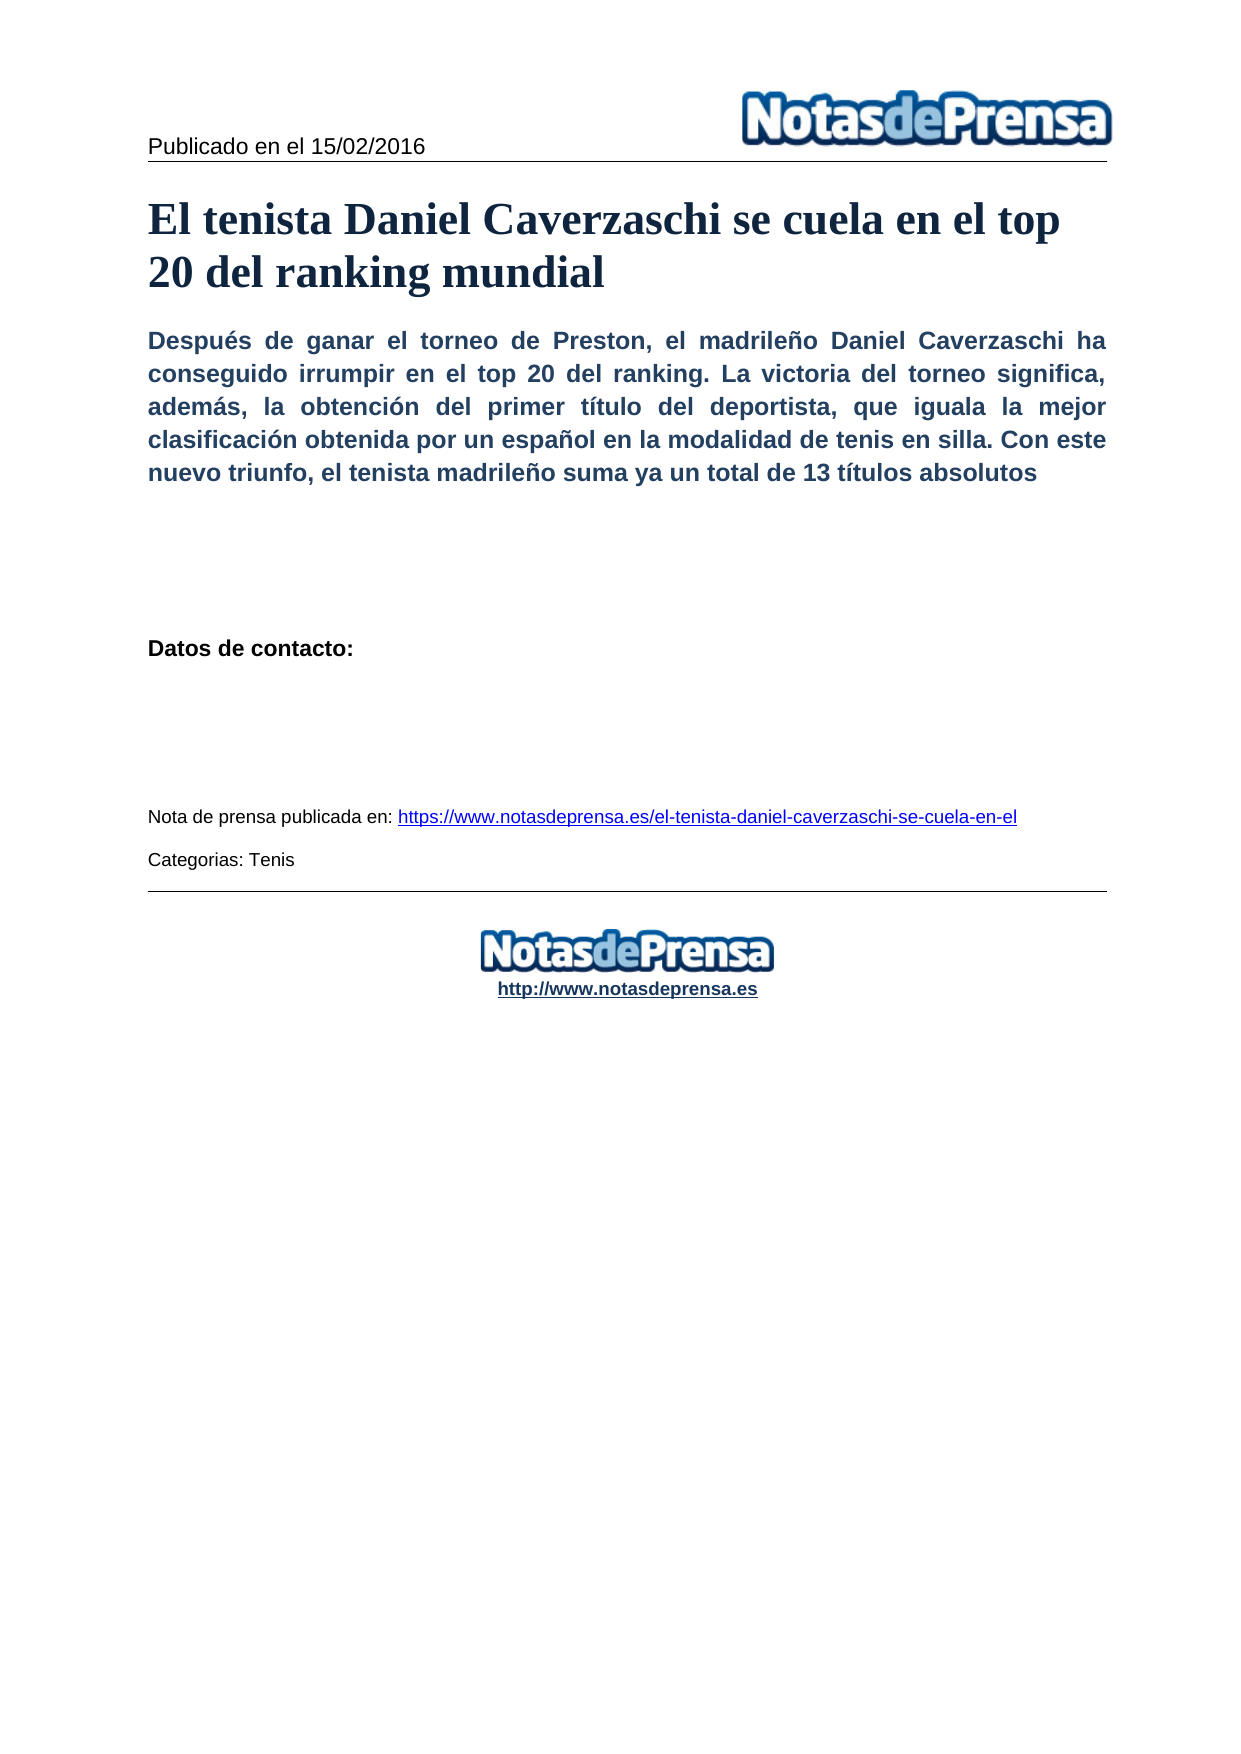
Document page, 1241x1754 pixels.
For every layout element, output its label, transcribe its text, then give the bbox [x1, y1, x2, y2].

text Publicado en el 15/02/2016 [148, 133, 1107, 161]
text Nota de prensa publicada en: https://www.notasdeprensa.es/el-tenista-daniel-caverzaschi-se-cuela-en-el [148, 806, 1107, 828]
picture [480, 928, 775, 974]
text Datos de contacto: [148, 634, 1107, 661]
subtitle El tenista Daniel Caverzaschi se cuela en el top 20 del ranking mundial [148, 192, 1107, 297]
picture [742, 90, 1113, 148]
text Categorias: Tenis [148, 849, 1107, 870]
subtitle Después de ganar el torneo de Preston, el madrileño Daniel Caverzaschi ha conseguido irrumpir en el top 20 del ranking. La victoria del torneo significa, además, la obtención del primer título del deportista, que iguala la mejor clasificación obtenida por un español en la modalidad de tenis en silla. Con este nuevo triunfo, el tenista madrileño suma ya un total de 13 títulos absolutos [148, 326, 1107, 487]
text http://www.notasdeprensa.es [148, 978, 1107, 1000]
